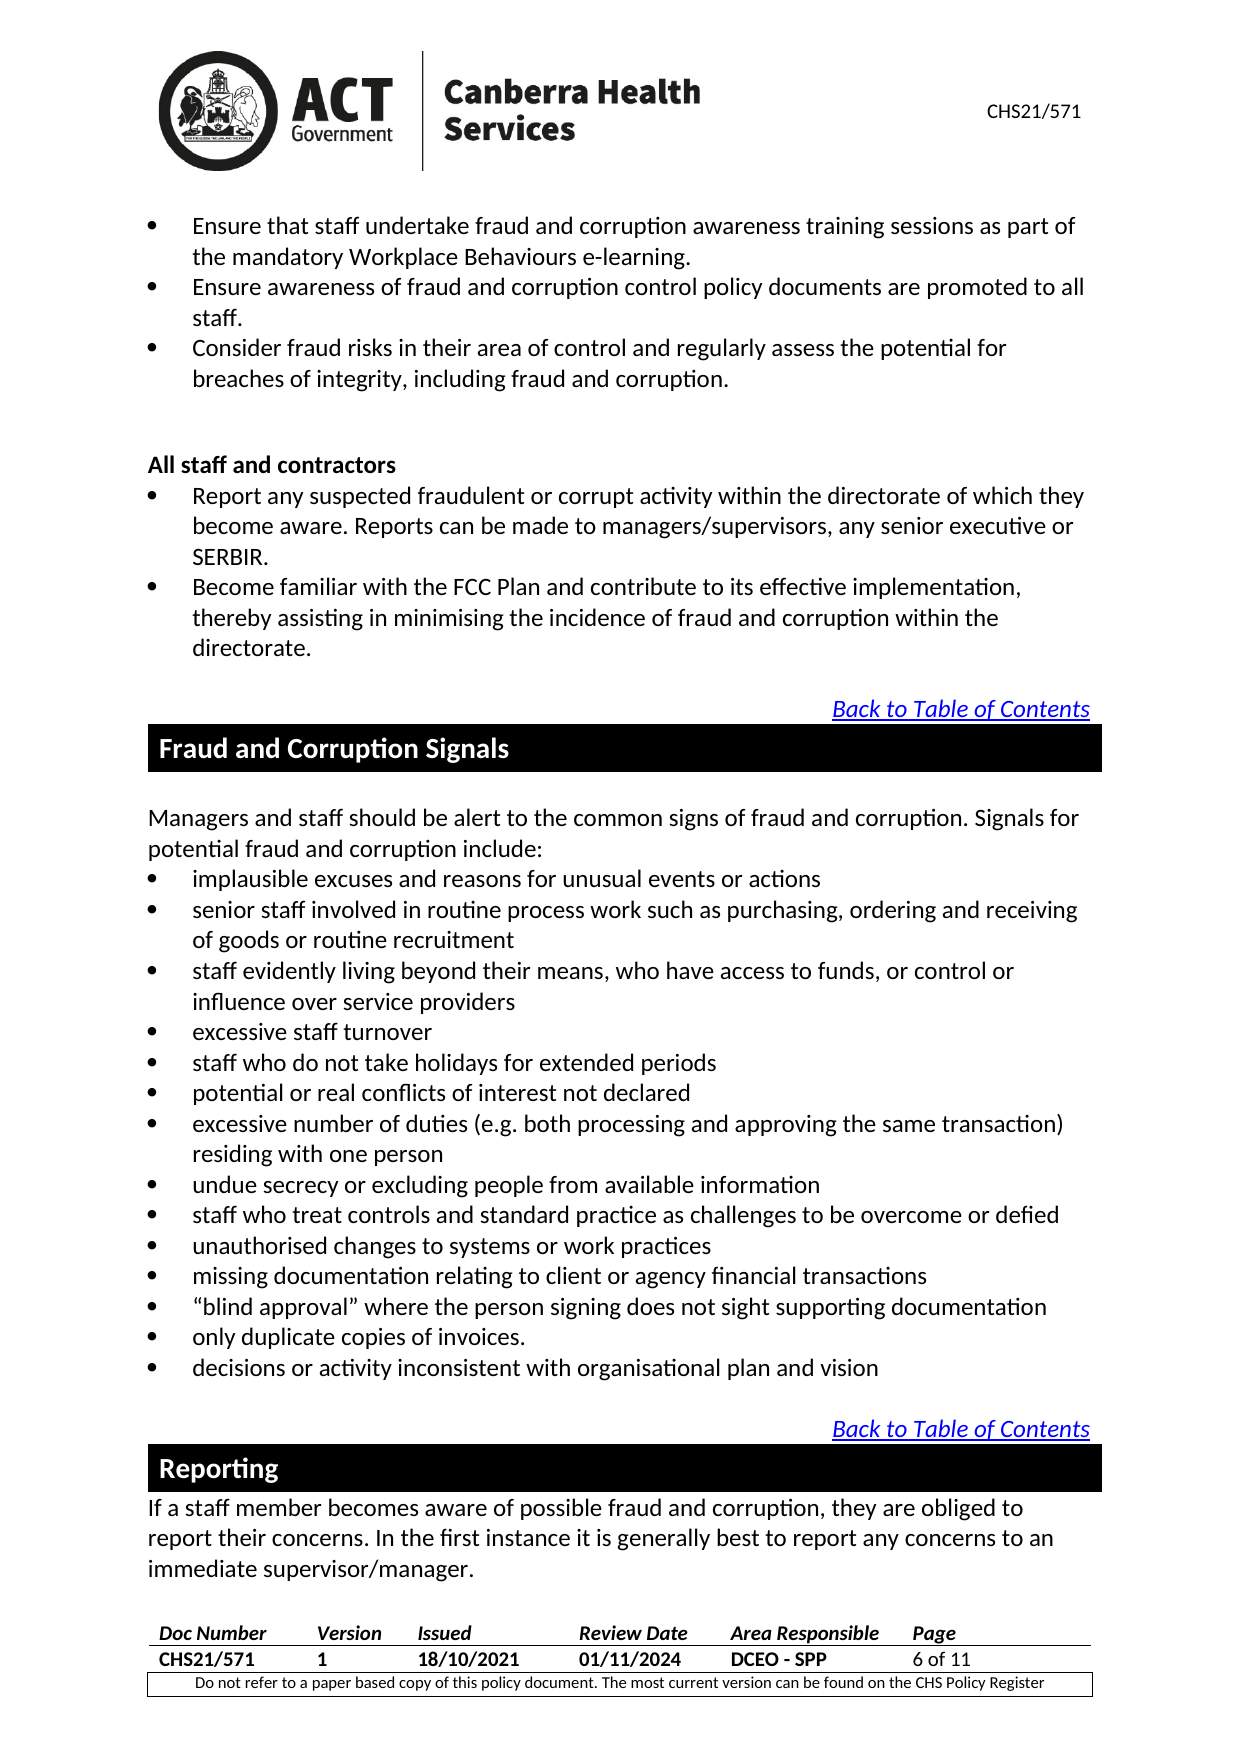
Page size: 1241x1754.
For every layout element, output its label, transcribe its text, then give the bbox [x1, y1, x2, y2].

list excessive staff turnover [148, 1016, 1092, 1047]
list senior staff involved in routine process work such as purchasing, ordering and receiving of goods or routine recruitment [148, 894, 1092, 955]
list Report any suspected fraudulent or corrupt activity within the directorate of which they become aware. Reports can be made to managers/supervisors, any senior executive or SERBIR. [148, 480, 1092, 571]
text Managers and staff should be alert to the common signs of fraud and corruption. Signals for potential fraud and corruption include: [148, 772, 1092, 864]
list implausible excuses and reasons for unusual events or actions [148, 864, 1092, 894]
table_header Reporting [148, 1444, 1102, 1492]
text Back to Table of Contents [148, 1413, 1092, 1443]
list staff evidently living beyond their means, who have access to funds, or control or influence over service providers [148, 955, 1092, 1016]
picture [158, 51, 700, 171]
list staff who do not take holidays for extended periods [148, 1047, 1092, 1077]
text Back to Table of Contents [148, 693, 1092, 724]
list “blind approval” where the person signing does not sight supporting documentation [148, 1291, 1092, 1321]
list Ensure that staff undertake fraud and corruption awareness training sessions as part of the mandatory Workplace Behaviours e-learning. [148, 210, 1092, 271]
text If a staff member becomes aware of possible fraud and corruption, they are obliged to report their concerns. In the first instance it is generally best to report any concerns to an immediate supervisor/manager. [148, 1492, 1092, 1583]
list decisions or activity inconsistent with organisational plan and vision [148, 1352, 1092, 1382]
list only duplicate copies of invoices. [148, 1321, 1092, 1352]
list unauthorised changes to systems or work practices [148, 1230, 1092, 1260]
list undue secrecy or excluding people from available information [148, 1169, 1092, 1199]
list Ensure awareness of fraud and corruption control policy documents are promoted to all staff. [148, 271, 1092, 332]
list excessive number of duties (e.g. both processing and approving the same transaction) residing with one person [148, 1108, 1092, 1169]
subtitle All staff and contractors [148, 449, 1092, 480]
list missing documentation relating to client or agency financial transactions [148, 1260, 1092, 1291]
list Become familiar with the FCC Plan and contribute to its effective implementation, thereby assisting in minimising the incidence of fraud and corruption within the directorate. [148, 571, 1092, 663]
list staff who treat controls and standard practice as challenges to be overcome or defied [148, 1199, 1092, 1230]
table_header Fraud and Corruption Signals [148, 724, 1102, 772]
list potential or real conflicts of interest not declared [148, 1077, 1092, 1108]
list Consider fraud risks in their area of control and regularly assess the potential for breaches of integrity, including fraud and corruption. [148, 332, 1092, 393]
